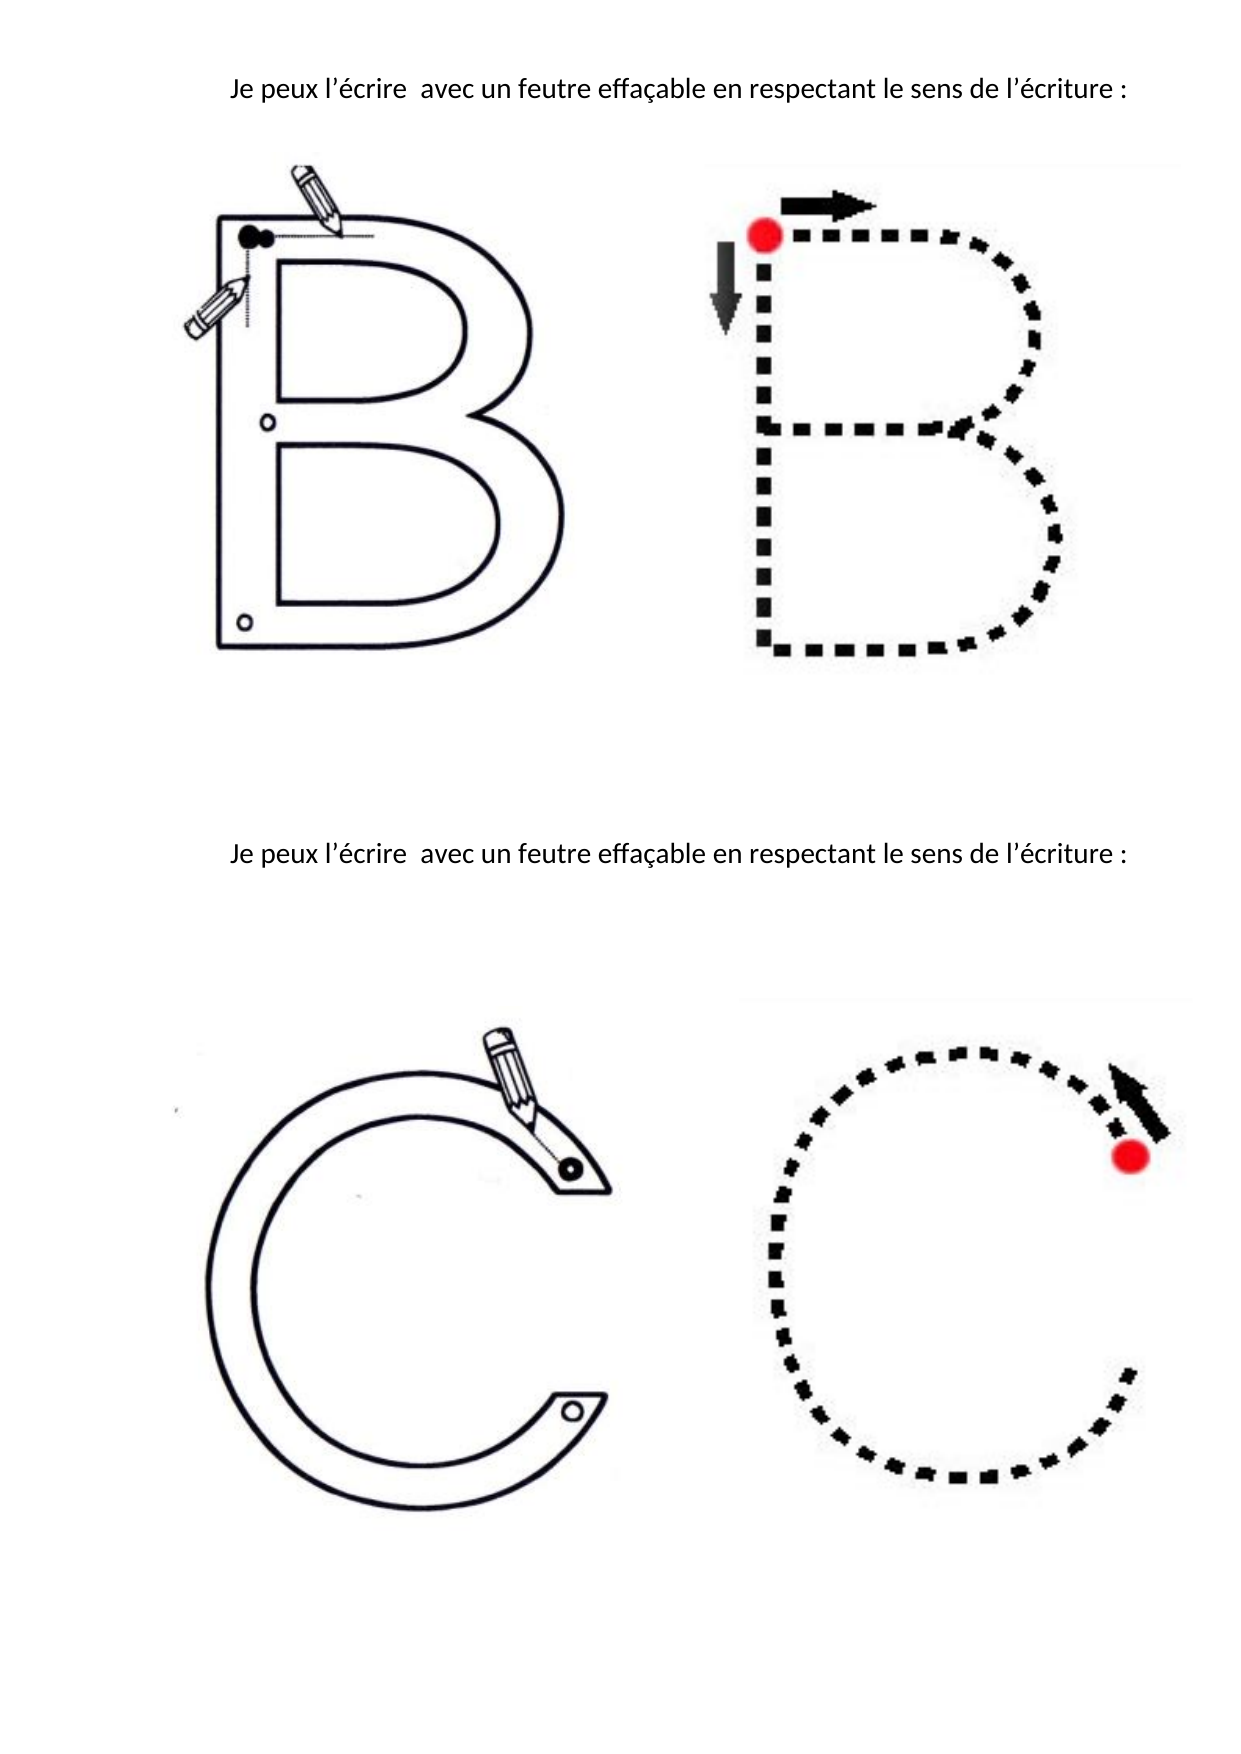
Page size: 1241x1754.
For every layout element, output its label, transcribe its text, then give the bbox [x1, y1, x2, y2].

picture [147, 152, 631, 676]
text Je peux l’écrire avec un feutre effaçable en respectant le sens de l’écriture : [148, 71, 1211, 106]
picture [647, 164, 1181, 676]
text Je peux l’écrire avec un feutre effaçable en respectant le sens de l’écriture : [148, 835, 1211, 871]
picture [147, 1006, 671, 1534]
picture [738, 998, 1193, 1534]
